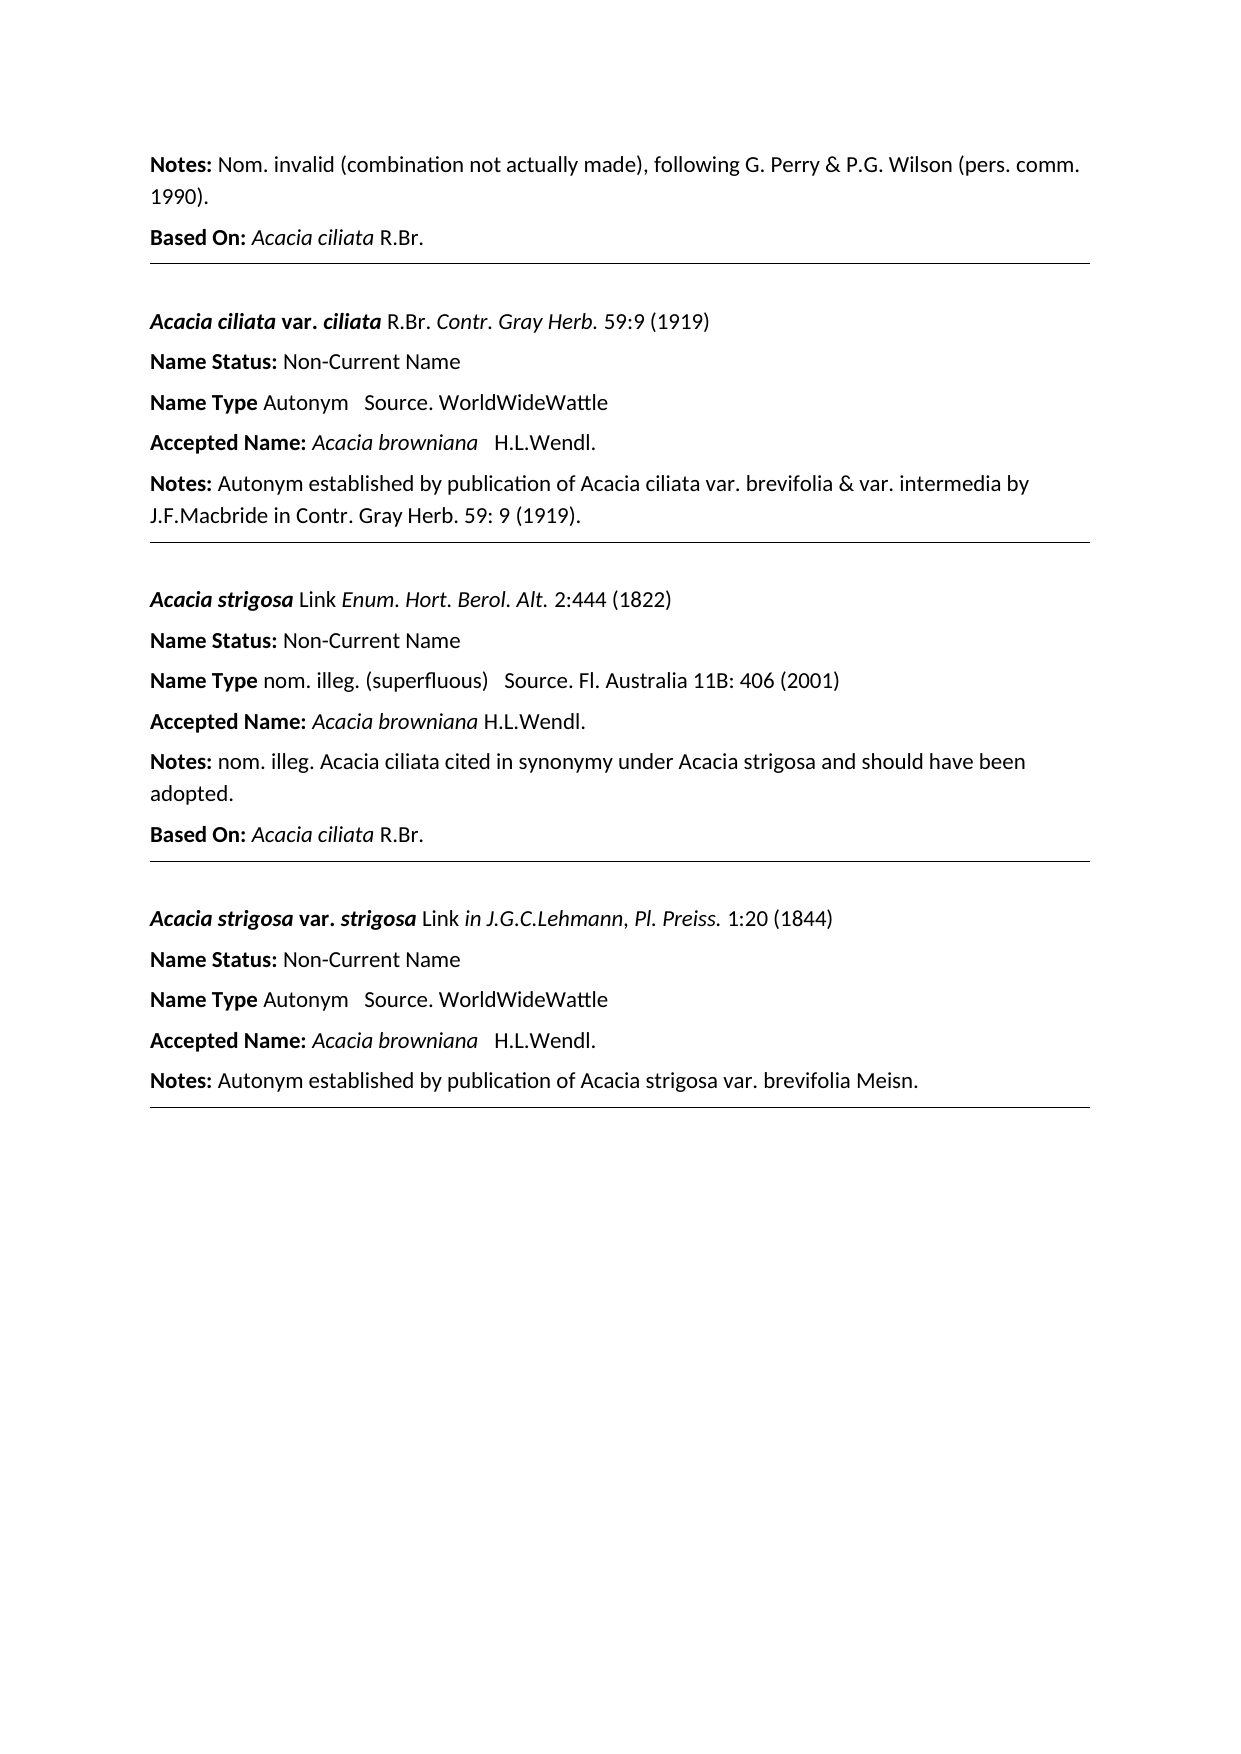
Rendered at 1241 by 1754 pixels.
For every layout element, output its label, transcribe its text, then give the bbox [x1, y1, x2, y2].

text Name Status: Non-Current Name [150, 945, 1090, 973]
text Accepted Name: Acacia browniana H.L.Wendl. [150, 428, 1090, 456]
text Notes: Autonym established by publication of Acacia ciliata var. brevifolia & var. intermedia by J.F.Macbride in Contr. Gray Herb. 59: 9 (1919). [150, 469, 1090, 529]
text Acacia strigosa var. strigosa Link in J.G.C.Lehmann, Pl. Preiss. 1:20 (1844) [150, 904, 1090, 932]
text Name Type Autonym Source. WorldWideWattle [150, 985, 1090, 1013]
text Name Type Autonym Source. WorldWideWattle [150, 388, 1090, 416]
text Notes: Nom. invalid (combination not actually made), following G. Perry & P.G. Wilson (pers. comm. 1990). [150, 150, 1090, 210]
text Based On: Acacia ciliata R.Br. [150, 820, 1090, 848]
text Notes: nom. illeg. Acacia ciliata cited in synonymy under Acacia strigosa and should have been adopted. [150, 747, 1090, 808]
text Name Status: Non-Current Name [150, 347, 1090, 375]
text Based On: Acacia ciliata R.Br. [150, 223, 1090, 251]
text Accepted Name: Acacia browniana H.L.Wendl. [150, 1026, 1090, 1054]
text Acacia ciliata var. ciliata R.Br. Contr. Gray Herb. 59:9 (1919) [150, 307, 1090, 335]
text Acacia strigosa Link Enum. Hort. Berol. Alt. 2:444 (1822) [150, 585, 1090, 613]
text Notes: Autonym established by publication of Acacia strigosa var. brevifolia Meisn. [150, 1066, 1090, 1094]
text Accepted Name: Acacia browniana H.L.Wendl. [150, 707, 1090, 735]
text Name Status: Non-Current Name [150, 626, 1090, 654]
text Name Type nom. illeg. (superfluous) Source. Fl. Australia 11B: 406 (2001) [150, 666, 1090, 694]
